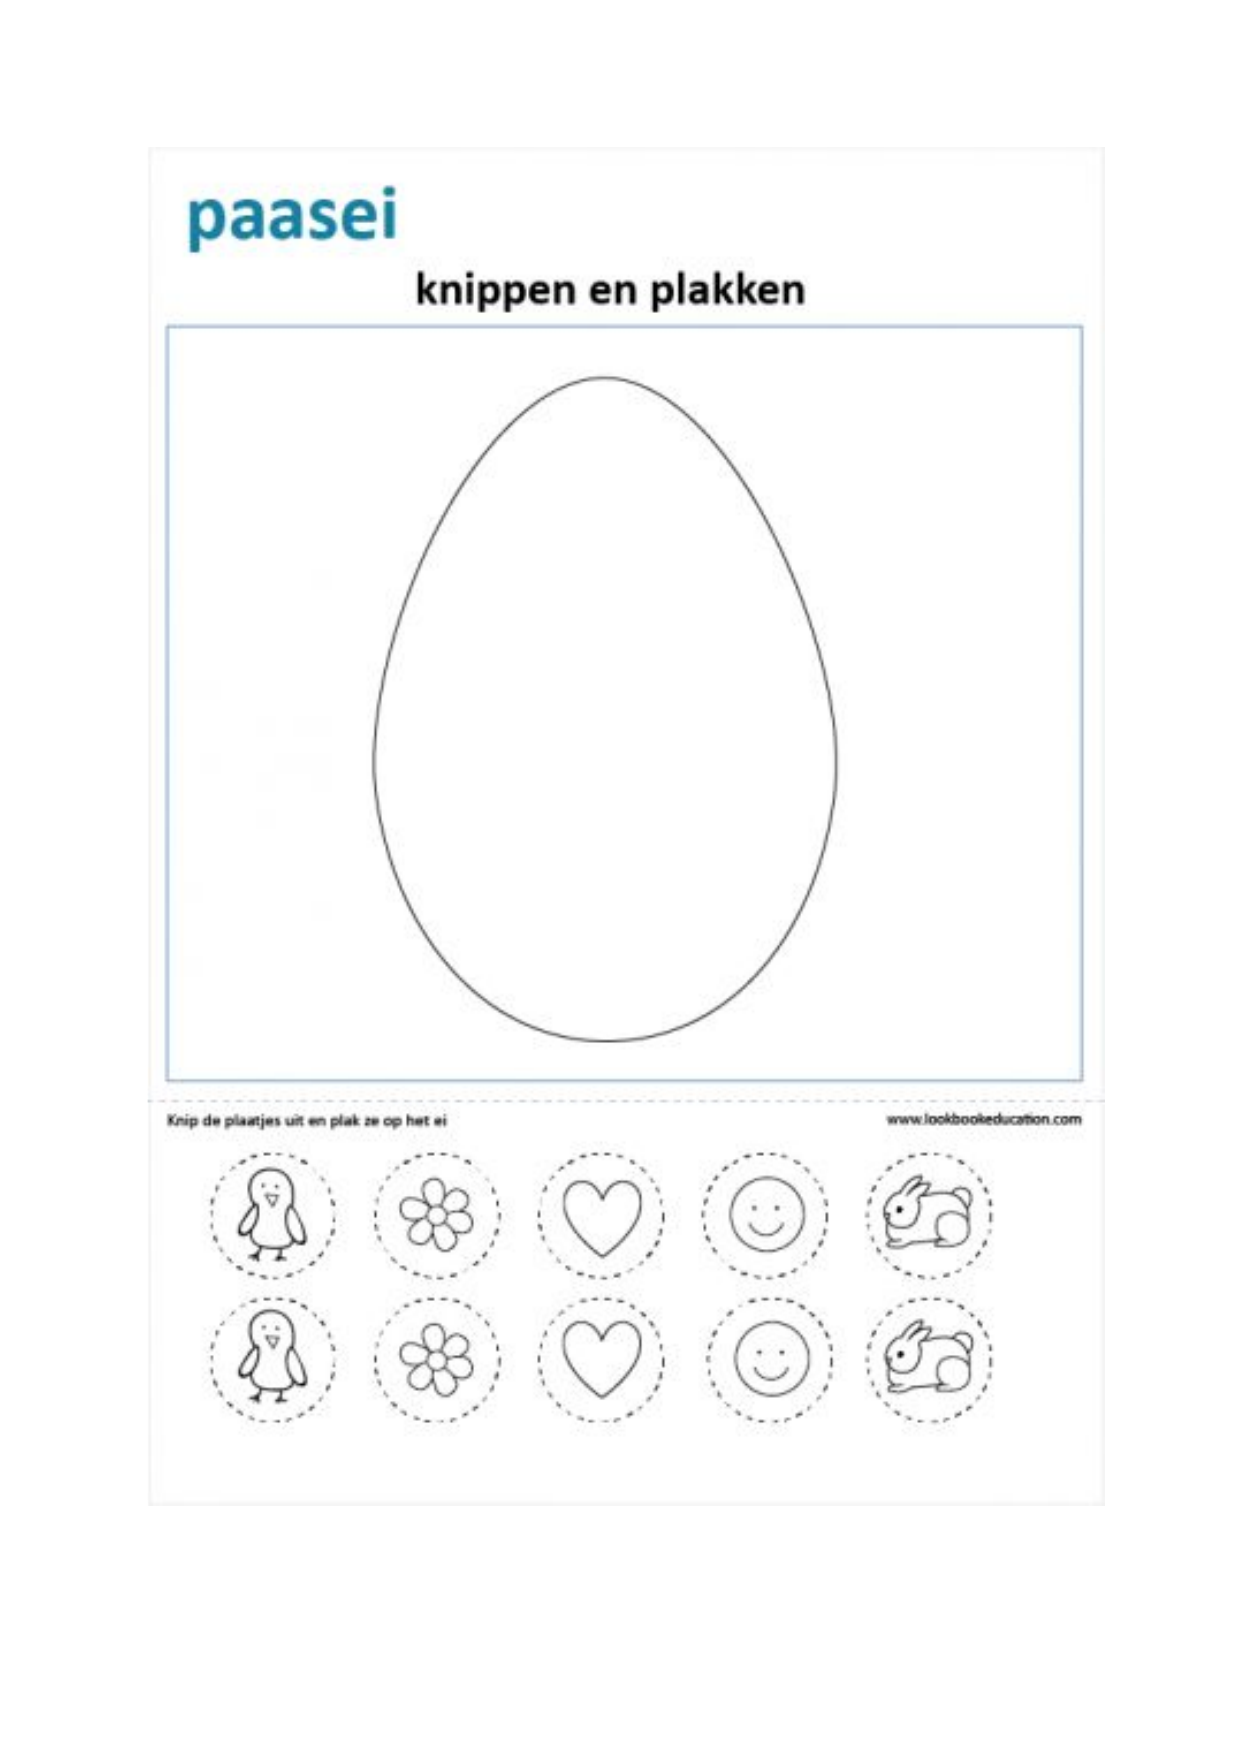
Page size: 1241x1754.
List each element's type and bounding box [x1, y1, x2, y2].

picture [147, 147, 1105, 1506]
